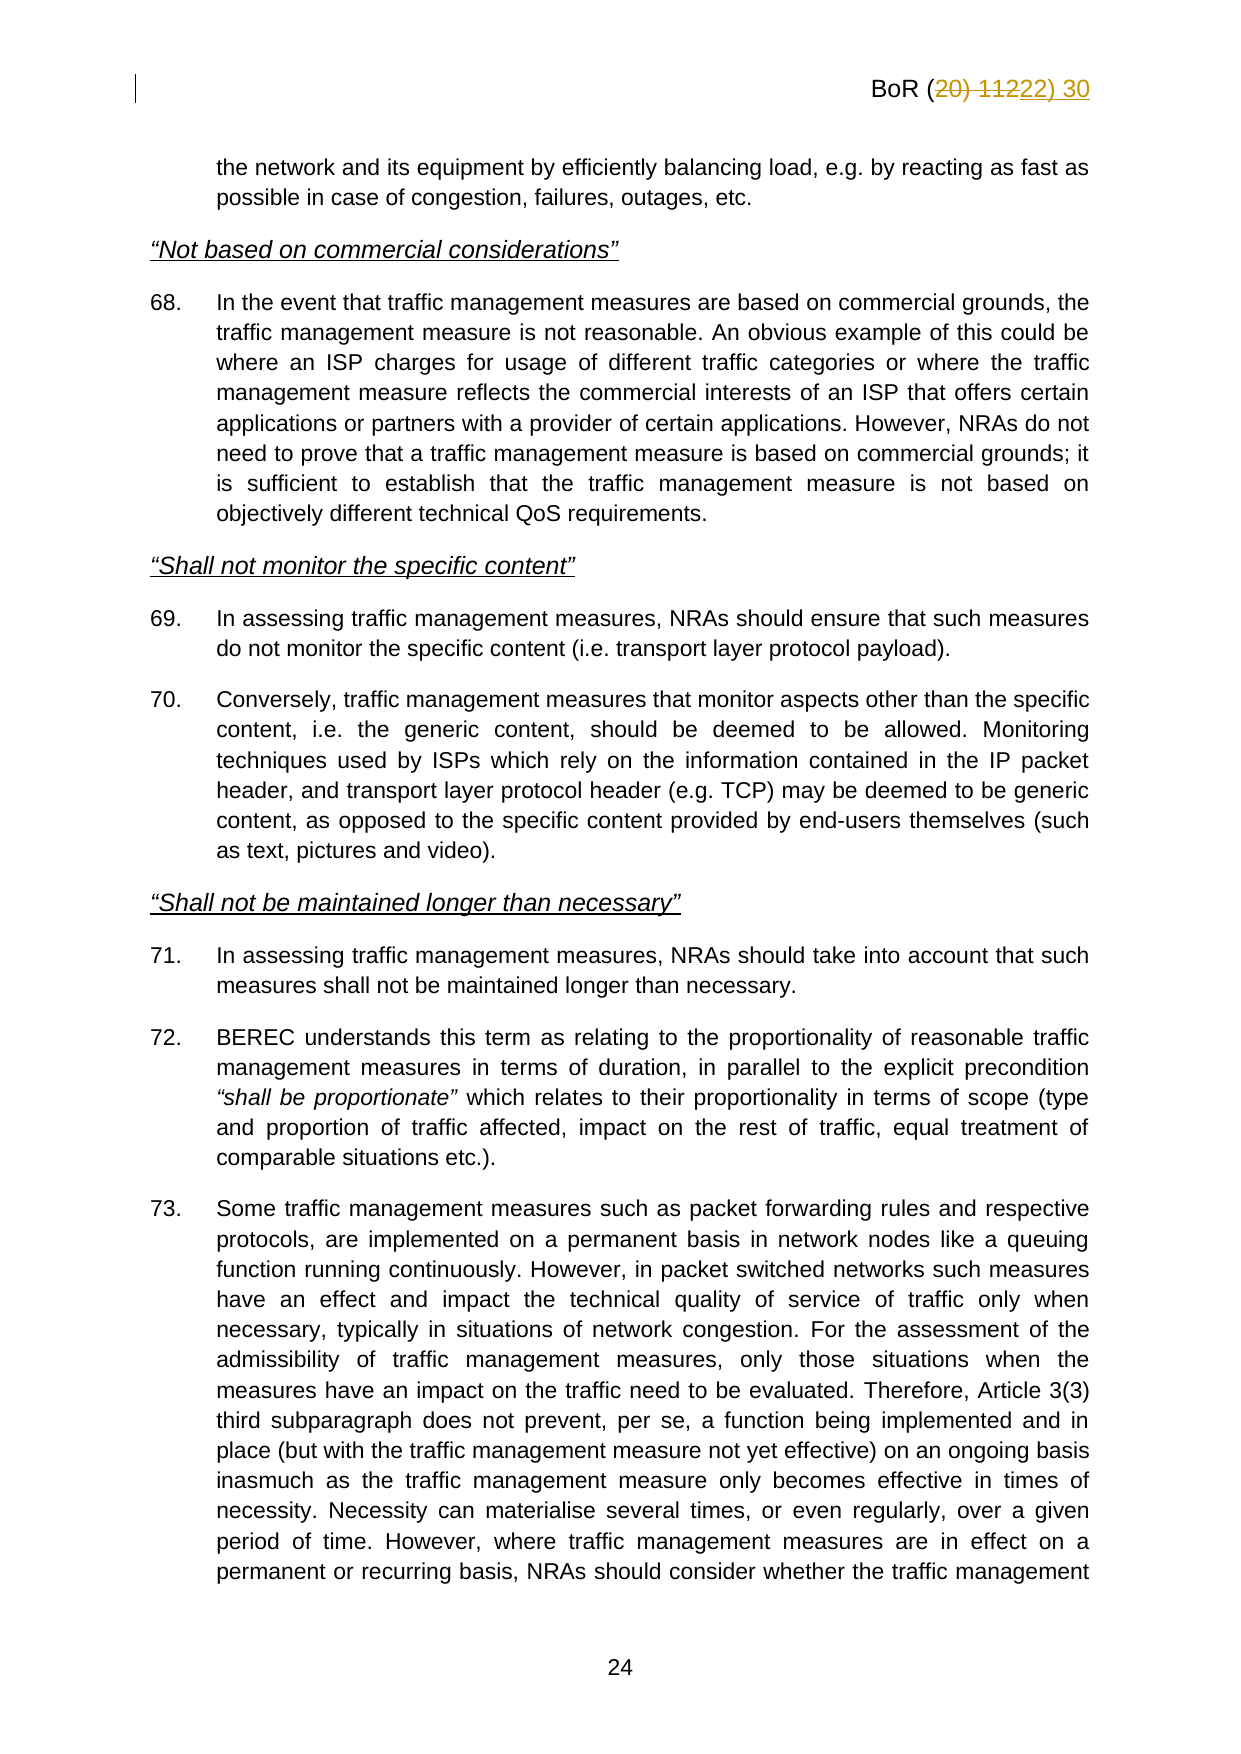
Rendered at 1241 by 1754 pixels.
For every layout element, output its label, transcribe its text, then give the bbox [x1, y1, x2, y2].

list In the event that traffic management measures are based on commercial grounds, the traffic management measure is not reasonable. An obvious example of this could be where an ISP charges for usage of different traffic categories or where the traffic management measure reflects the commercial interests of an ISP that offers certain applications or partners with a provider of certain applications. However, NRAs do not need to prove that a traffic management measure is based on commercial grounds; it is sufficient to establish that the traffic management measure is not based on objectively different technical QoS requirements. [150, 289, 1090, 526]
text “Shall not monitor the specific content” [150, 551, 1090, 580]
text “Shall not be maintained longer than necessary” [150, 888, 1090, 917]
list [150, 1195, 1090, 1584]
list BEREC understands this term as relating to the proportionality of reasonable traffic management measures in terms of duration, in parallel to the explicit precondition “shall be proportionate” which relates to their proportionality in terms of scope (type and proportion of traffic affected, impact on the rest of traffic, equal treatment of comparable situations etc.). [150, 1023, 1090, 1171]
list Conversely, traffic management measures that monitor aspects other than the specific content, i.e. the generic content, should be deemed to be allowed. Monitoring techniques used by ISPs which rely on the information contained in the IP packet header, and transport layer protocol header (e.g. TCP) may be deemed to be generic content, as opposed to the specific content provided by end-users themselves (such as text, pictures and video). [150, 686, 1090, 864]
list In assessing traffic management measures, NRAs should take into account that such measures shall not be maintained longer than necessary. [150, 942, 1090, 999]
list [150, 153, 1090, 210]
list In assessing traffic management measures, NRAs should ensure that such measures do not monitor the specific content (i.e. transport layer protocol payload). [150, 605, 1090, 662]
text “Not based on commercial considerations” [150, 235, 1090, 263]
